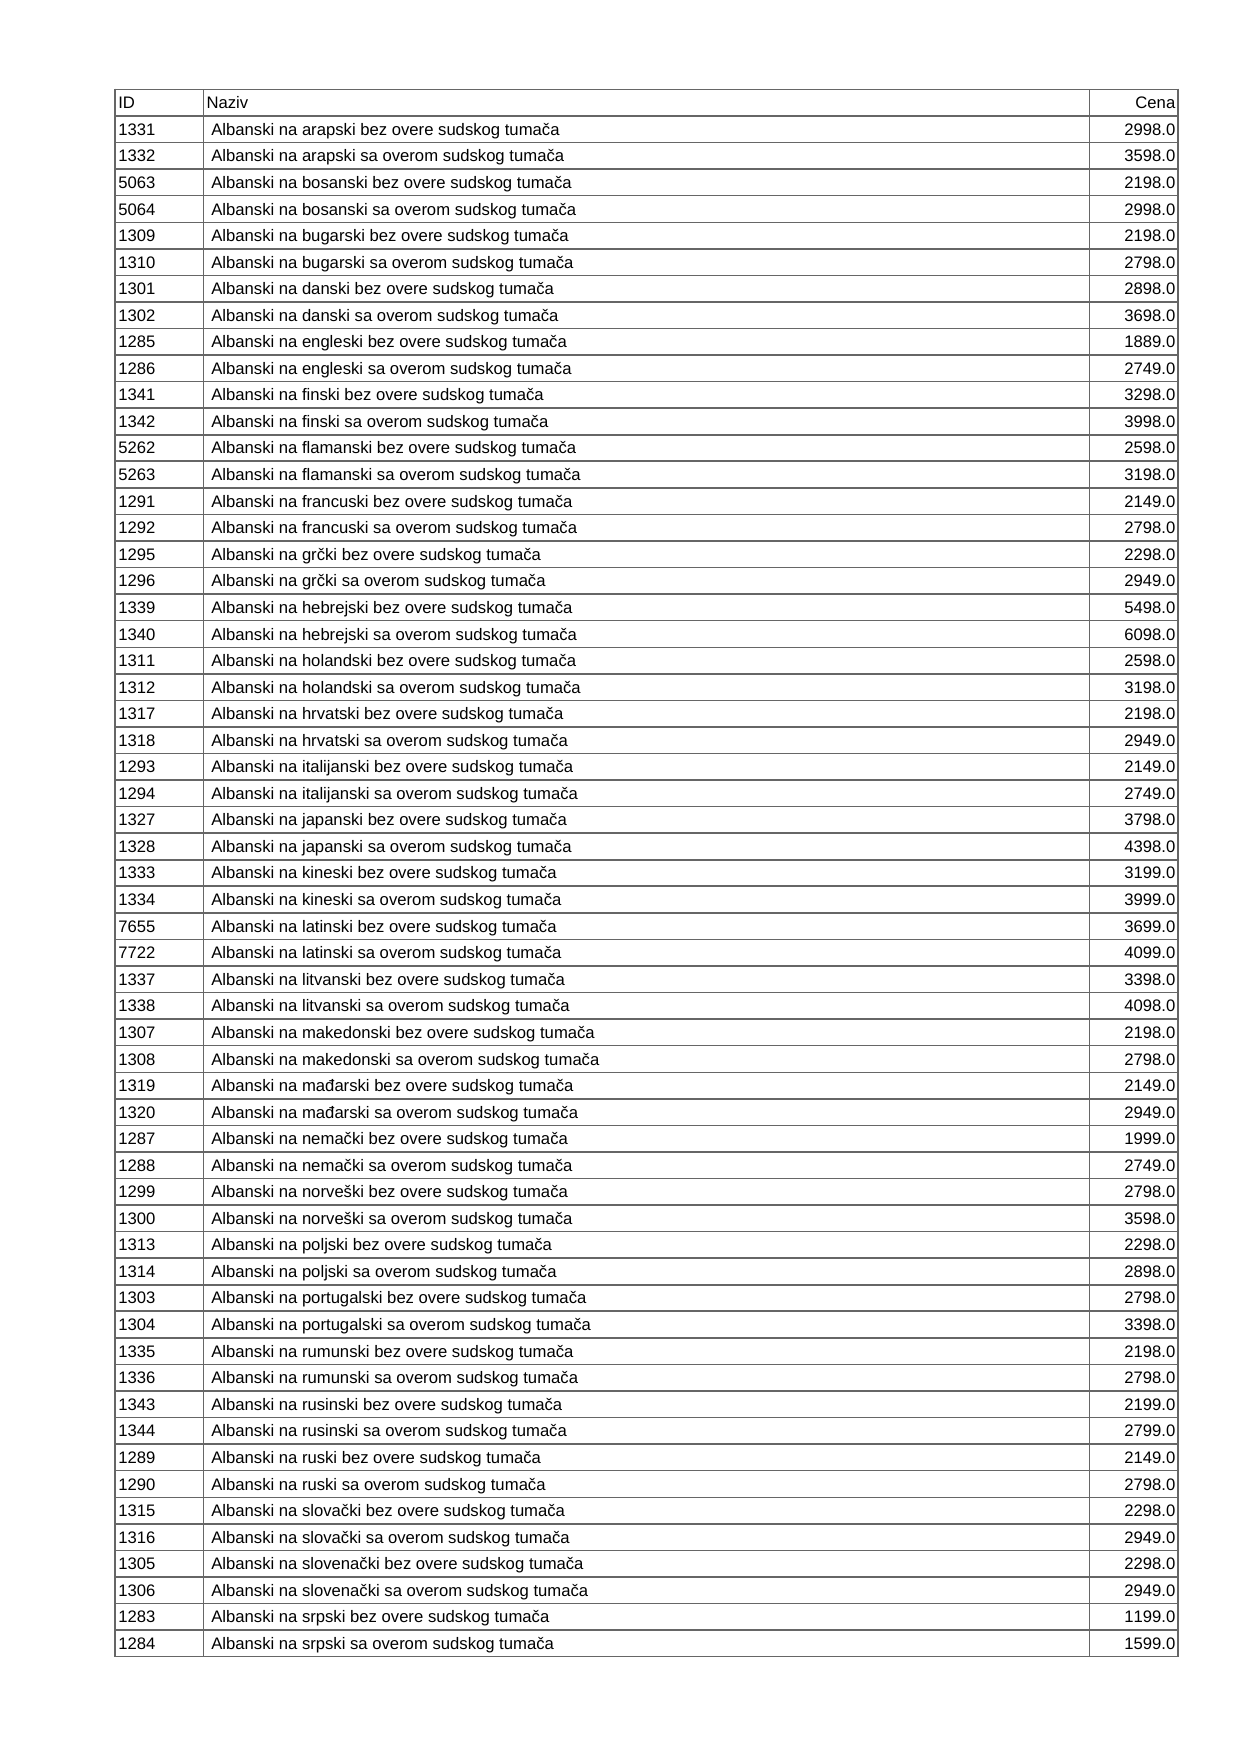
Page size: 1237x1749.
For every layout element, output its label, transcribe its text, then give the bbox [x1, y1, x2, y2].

table_cell 1335 [116, 1339, 203, 1363]
table_cell 2749.0 [1090, 781, 1177, 806]
table_cell 1318 [116, 728, 203, 753]
table_cell Albanski na slovački sa overom sudskog tumača [204, 1525, 1089, 1549]
table_cell Albanski na ruski sa overom sudskog tumača [204, 1471, 1089, 1496]
table_cell 1300 [116, 1206, 203, 1231]
table_cell 1299 [116, 1179, 203, 1204]
table_cell Albanski na bugarski bez overe sudskog tumača [204, 223, 1089, 248]
table_cell 1307 [116, 1020, 203, 1045]
table_cell Albanski na kineski sa overom sudskog tumača [204, 887, 1089, 912]
table_cell 5064 [116, 196, 203, 221]
table_cell 2199.0 [1090, 1392, 1177, 1417]
table_cell Albanski na danski sa overom sudskog tumača [204, 303, 1089, 328]
table_cell 2749.0 [1090, 356, 1177, 381]
table_cell Albanski na bosanski sa overom sudskog tumača [204, 196, 1089, 221]
table_cell 4099.0 [1090, 940, 1177, 965]
table_cell 2298.0 [1090, 1551, 1177, 1576]
table_cell 1293 [116, 754, 203, 779]
table_cell Albanski na makedonski bez overe sudskog tumača [204, 1020, 1089, 1045]
table_cell 1317 [116, 701, 203, 726]
table_cell Albanski na slovenački sa overom sudskog tumača [204, 1578, 1089, 1603]
table_cell 2949.0 [1090, 1100, 1177, 1124]
table_cell Albanski na flamanski sa overom sudskog tumača [204, 462, 1089, 487]
table_cell 2798.0 [1090, 250, 1177, 274]
table_cell 1334 [116, 887, 203, 912]
table_cell 2149.0 [1090, 489, 1177, 513]
table_cell 1339 [116, 595, 203, 620]
table_cell 1296 [116, 568, 203, 593]
table_cell Albanski na litvanski bez overe sudskog tumača [204, 967, 1089, 992]
table_cell Albanski na portugalski bez overe sudskog tumača [204, 1286, 1089, 1310]
table_cell 1999.0 [1090, 1126, 1177, 1151]
table_cell Albanski na danski bez overe sudskog tumača [204, 276, 1089, 301]
table_cell 1309 [116, 223, 203, 248]
table_cell 1310 [116, 250, 203, 274]
table_cell 3798.0 [1090, 807, 1177, 832]
table_cell 5498.0 [1090, 595, 1177, 620]
table_cell 1315 [116, 1498, 203, 1523]
table_cell Albanski na finski sa overom sudskog tumača [204, 409, 1089, 434]
table_cell 2898.0 [1090, 276, 1177, 301]
table_cell 2949.0 [1090, 728, 1177, 753]
table_cell Albanski na grčki bez overe sudskog tumača [204, 542, 1089, 567]
table_cell Albanski na kineski bez overe sudskog tumača [204, 861, 1089, 885]
table_cell Albanski na slovenački bez overe sudskog tumača [204, 1551, 1089, 1576]
table_cell 2198.0 [1090, 170, 1177, 195]
table_cell Albanski na arapski bez overe sudskog tumača [204, 117, 1089, 142]
table_cell Albanski na hebrejski bez overe sudskog tumača [204, 595, 1089, 620]
table_cell Albanski na holandski sa overom sudskog tumača [204, 675, 1089, 699]
table_cell 1301 [116, 276, 203, 301]
table_cell 1302 [116, 303, 203, 328]
table_cell 3199.0 [1090, 861, 1177, 885]
table_cell 2998.0 [1090, 117, 1177, 142]
table_cell 5262 [116, 436, 203, 460]
table_cell Albanski na grčki sa overom sudskog tumača [204, 568, 1089, 593]
table_header ID [116, 90, 203, 115]
table_cell Albanski na hrvatski bez overe sudskog tumača [204, 701, 1089, 726]
table_cell 2798.0 [1090, 515, 1177, 540]
table_cell Albanski na italijanski bez overe sudskog tumača [204, 754, 1089, 779]
table_cell Albanski na rusinski sa overom sudskog tumača [204, 1418, 1089, 1443]
table_cell 1289 [116, 1445, 203, 1470]
table_cell Albanski na latinski sa overom sudskog tumača [204, 940, 1089, 965]
table_cell 2798.0 [1090, 1365, 1177, 1390]
table_cell Albanski na francuski bez overe sudskog tumača [204, 489, 1089, 513]
table_header Cena [1090, 90, 1177, 115]
table_cell 1311 [116, 648, 203, 673]
table_cell Albanski na rumunski bez overe sudskog tumača [204, 1339, 1089, 1363]
table_cell 2598.0 [1090, 436, 1177, 460]
table_cell 3198.0 [1090, 675, 1177, 699]
table_cell 2198.0 [1090, 701, 1177, 726]
table_cell 1306 [116, 1578, 203, 1603]
table_cell 1283 [116, 1604, 203, 1629]
table_cell 2598.0 [1090, 648, 1177, 673]
table_cell Albanski na litvanski sa overom sudskog tumača [204, 993, 1089, 1018]
table_cell 2898.0 [1090, 1259, 1177, 1284]
table_cell Albanski na nemački sa overom sudskog tumača [204, 1153, 1089, 1178]
table_cell 1305 [116, 1551, 203, 1576]
table_cell 1336 [116, 1365, 203, 1390]
table_cell 1599.0 [1090, 1631, 1177, 1656]
table_cell 2298.0 [1090, 1232, 1177, 1257]
table_cell Albanski na francuski sa overom sudskog tumača [204, 515, 1089, 540]
table_cell Albanski na poljski bez overe sudskog tumača [204, 1232, 1089, 1257]
table_cell 2198.0 [1090, 223, 1177, 248]
table_cell 3598.0 [1090, 143, 1177, 168]
table_cell 1331 [116, 117, 203, 142]
table_cell Albanski na engleski bez overe sudskog tumača [204, 329, 1089, 354]
table_cell 1294 [116, 781, 203, 806]
table_cell 3698.0 [1090, 303, 1177, 328]
table_cell 1343 [116, 1392, 203, 1417]
table_cell Albanski na mađarski sa overom sudskog tumača [204, 1100, 1089, 1124]
table_cell 1337 [116, 967, 203, 992]
table_cell 1889.0 [1090, 329, 1177, 354]
table_cell 2298.0 [1090, 1498, 1177, 1523]
table_cell Albanski na hebrejski sa overom sudskog tumača [204, 621, 1089, 646]
table_cell 1313 [116, 1232, 203, 1257]
table_cell 1328 [116, 834, 203, 859]
table_cell 2149.0 [1090, 1073, 1177, 1098]
table_cell Albanski na japanski sa overom sudskog tumača [204, 834, 1089, 859]
table_cell 2798.0 [1090, 1471, 1177, 1496]
table_cell Albanski na japanski bez overe sudskog tumača [204, 807, 1089, 832]
table_cell 7655 [116, 914, 203, 938]
table_cell Albanski na engleski sa overom sudskog tumača [204, 356, 1089, 381]
table_cell 5063 [116, 170, 203, 195]
table_cell 1333 [116, 861, 203, 885]
table_cell 1304 [116, 1312, 203, 1337]
table_cell 1199.0 [1090, 1604, 1177, 1629]
table_cell Albanski na portugalski sa overom sudskog tumača [204, 1312, 1089, 1337]
table_cell Albanski na ruski bez overe sudskog tumača [204, 1445, 1089, 1470]
table_cell 4098.0 [1090, 993, 1177, 1018]
table_cell Albanski na norveški bez overe sudskog tumača [204, 1179, 1089, 1204]
table_cell 1295 [116, 542, 203, 567]
table_cell 2798.0 [1090, 1046, 1177, 1071]
table_cell 1292 [116, 515, 203, 540]
table_cell 3398.0 [1090, 967, 1177, 992]
table_cell 2749.0 [1090, 1153, 1177, 1178]
table_cell Albanski na bosanski bez overe sudskog tumača [204, 170, 1089, 195]
table_cell Albanski na norveški sa overom sudskog tumača [204, 1206, 1089, 1231]
table_cell 1287 [116, 1126, 203, 1151]
table_cell 6098.0 [1090, 621, 1177, 646]
table_cell 1290 [116, 1471, 203, 1496]
table_cell Albanski na mađarski bez overe sudskog tumača [204, 1073, 1089, 1098]
table_cell 1285 [116, 329, 203, 354]
table_cell 3699.0 [1090, 914, 1177, 938]
table_cell 1316 [116, 1525, 203, 1549]
table_cell Albanski na arapski sa overom sudskog tumača [204, 143, 1089, 168]
table_cell 2298.0 [1090, 542, 1177, 567]
table_cell 1342 [116, 409, 203, 434]
table_cell Albanski na rumunski sa overom sudskog tumača [204, 1365, 1089, 1390]
table_cell 2149.0 [1090, 754, 1177, 779]
table_cell 1291 [116, 489, 203, 513]
table_cell 1314 [116, 1259, 203, 1284]
table_cell 2799.0 [1090, 1418, 1177, 1443]
table_cell 3999.0 [1090, 887, 1177, 912]
table_cell 2998.0 [1090, 196, 1177, 221]
table_cell Albanski na bugarski sa overom sudskog tumača [204, 250, 1089, 274]
table_cell 2149.0 [1090, 1445, 1177, 1470]
table_cell 1327 [116, 807, 203, 832]
table_cell 1319 [116, 1073, 203, 1098]
table_cell Albanski na rusinski bez overe sudskog tumača [204, 1392, 1089, 1417]
table_cell 1320 [116, 1100, 203, 1124]
table_cell Albanski na latinski bez overe sudskog tumača [204, 914, 1089, 938]
table_cell Albanski na slovački bez overe sudskog tumača [204, 1498, 1089, 1523]
table_cell 1332 [116, 143, 203, 168]
table_cell 2198.0 [1090, 1020, 1177, 1045]
table_cell 1284 [116, 1631, 203, 1656]
table_cell Albanski na finski bez overe sudskog tumača [204, 382, 1089, 407]
table_cell Albanski na nemački bez overe sudskog tumača [204, 1126, 1089, 1151]
table_cell Albanski na srpski bez overe sudskog tumača [204, 1604, 1089, 1629]
table_cell 1344 [116, 1418, 203, 1443]
table_cell Albanski na holandski bez overe sudskog tumača [204, 648, 1089, 673]
table_cell Albanski na makedonski sa overom sudskog tumača [204, 1046, 1089, 1071]
table_cell 1288 [116, 1153, 203, 1178]
table_cell 1312 [116, 675, 203, 699]
table_cell 2949.0 [1090, 1525, 1177, 1549]
table_cell 2949.0 [1090, 568, 1177, 593]
table_cell 1340 [116, 621, 203, 646]
table_cell 1303 [116, 1286, 203, 1310]
table_cell 1286 [116, 356, 203, 381]
table_cell 7722 [116, 940, 203, 965]
table_cell 1338 [116, 993, 203, 1018]
table_cell Albanski na italijanski sa overom sudskog tumača [204, 781, 1089, 806]
table_cell Albanski na hrvatski sa overom sudskog tumača [204, 728, 1089, 753]
table_cell 5263 [116, 462, 203, 487]
table_cell Albanski na srpski sa overom sudskog tumača [204, 1631, 1089, 1656]
table_cell 3398.0 [1090, 1312, 1177, 1337]
table_cell 2949.0 [1090, 1578, 1177, 1603]
table_header Naziv [204, 90, 1089, 115]
table_cell 2198.0 [1090, 1339, 1177, 1363]
table_cell 3298.0 [1090, 382, 1177, 407]
table_cell 3598.0 [1090, 1206, 1177, 1231]
table_cell 2798.0 [1090, 1286, 1177, 1310]
table_cell 2798.0 [1090, 1179, 1177, 1204]
table_cell Albanski na poljski sa overom sudskog tumača [204, 1259, 1089, 1284]
table_cell 3198.0 [1090, 462, 1177, 487]
table_cell 3998.0 [1090, 409, 1177, 434]
table_cell 1341 [116, 382, 203, 407]
table_cell 1308 [116, 1046, 203, 1071]
table_cell 4398.0 [1090, 834, 1177, 859]
table_cell Albanski na flamanski bez overe sudskog tumača [204, 436, 1089, 460]
